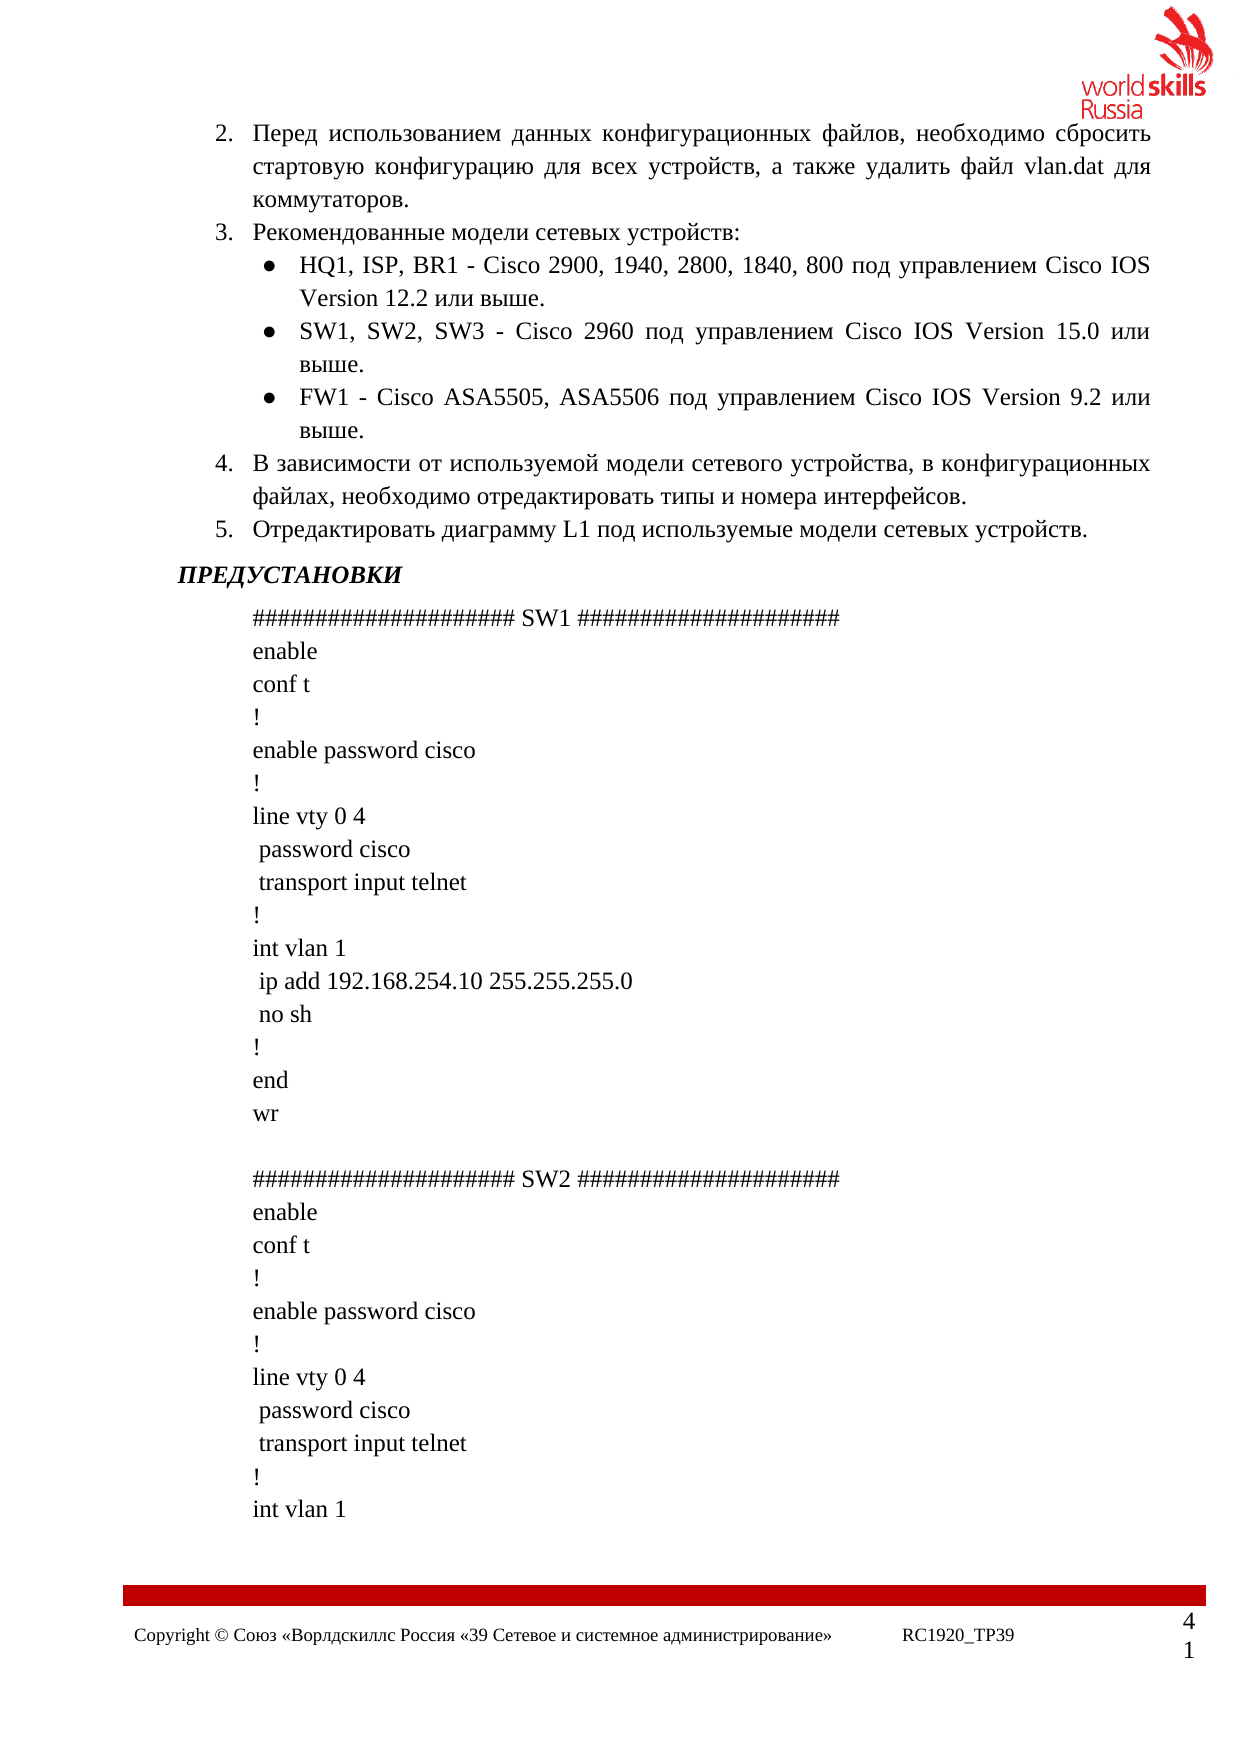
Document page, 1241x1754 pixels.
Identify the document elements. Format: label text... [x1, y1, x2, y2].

text transport input telnet [177, 867, 1152, 896]
subtitle ПРЕДУСТАНОВКИ [177, 560, 1152, 589]
text enable [177, 636, 1152, 665]
text wr [177, 1098, 1152, 1127]
text ip add 192.168.254.10 255.255.255.0 [177, 966, 1152, 995]
list SW1, SW2, SW3 - Cisco 2960 под управлением Cisco IOS Version 15.0 или выше. [262, 316, 1152, 378]
text line vty 0 4 [177, 1362, 1152, 1391]
text ! [177, 1329, 1152, 1358]
text transport input telnet [177, 1428, 1152, 1457]
list Отредактировать диаграмму L1 под используемые модели сетевых устройств. [215, 514, 1152, 543]
text int vlan 1 [177, 933, 1152, 962]
text enable password cisco [177, 1296, 1152, 1325]
picture [1081, 5, 1239, 119]
text ! [177, 1263, 1152, 1292]
text line vty 0 4 [177, 801, 1152, 830]
text password cisco [177, 1396, 1152, 1424]
list FW1 - Cisco ASA5505, ASA5506 под управлением Cisco IOS Version 9.2 или выше. [262, 382, 1152, 444]
text int vlan 1 [177, 1494, 1152, 1523]
text ! [177, 768, 1152, 797]
text ! [177, 1462, 1152, 1490]
list Перед использованием данных конфигурационных файлов, необходимо сбросить стартовую конфигурацию для всех устройств, а также удалить файл vlan.dat для коммутаторов. [215, 118, 1152, 213]
text end [177, 1065, 1152, 1094]
text ! [177, 900, 1152, 929]
text no sh [177, 999, 1152, 1028]
text password cisco [177, 834, 1152, 863]
text ! [177, 1032, 1152, 1061]
text enable [177, 1197, 1152, 1226]
text ! [177, 702, 1152, 731]
text conf t [177, 1230, 1152, 1259]
text conf t [177, 669, 1152, 698]
text ##################### SW2 ##################### [177, 1164, 1152, 1193]
list Рекомендованные модели сетевых устройств: [215, 217, 1152, 246]
list HQ1, ISP, BR1 - Cisco 2900, 1940, 2800, 1840, 800 под управлением Cisco IOS Version 12.2 или выше. [262, 250, 1152, 312]
text enable password cisco [177, 735, 1152, 764]
list В зависимости от используемой модели сетевого устройства, в конфигурационных файлах, необходимо отредактировать типы и номера интерфейсов. [215, 448, 1152, 510]
text ##################### SW1 ##################### [177, 603, 1152, 632]
